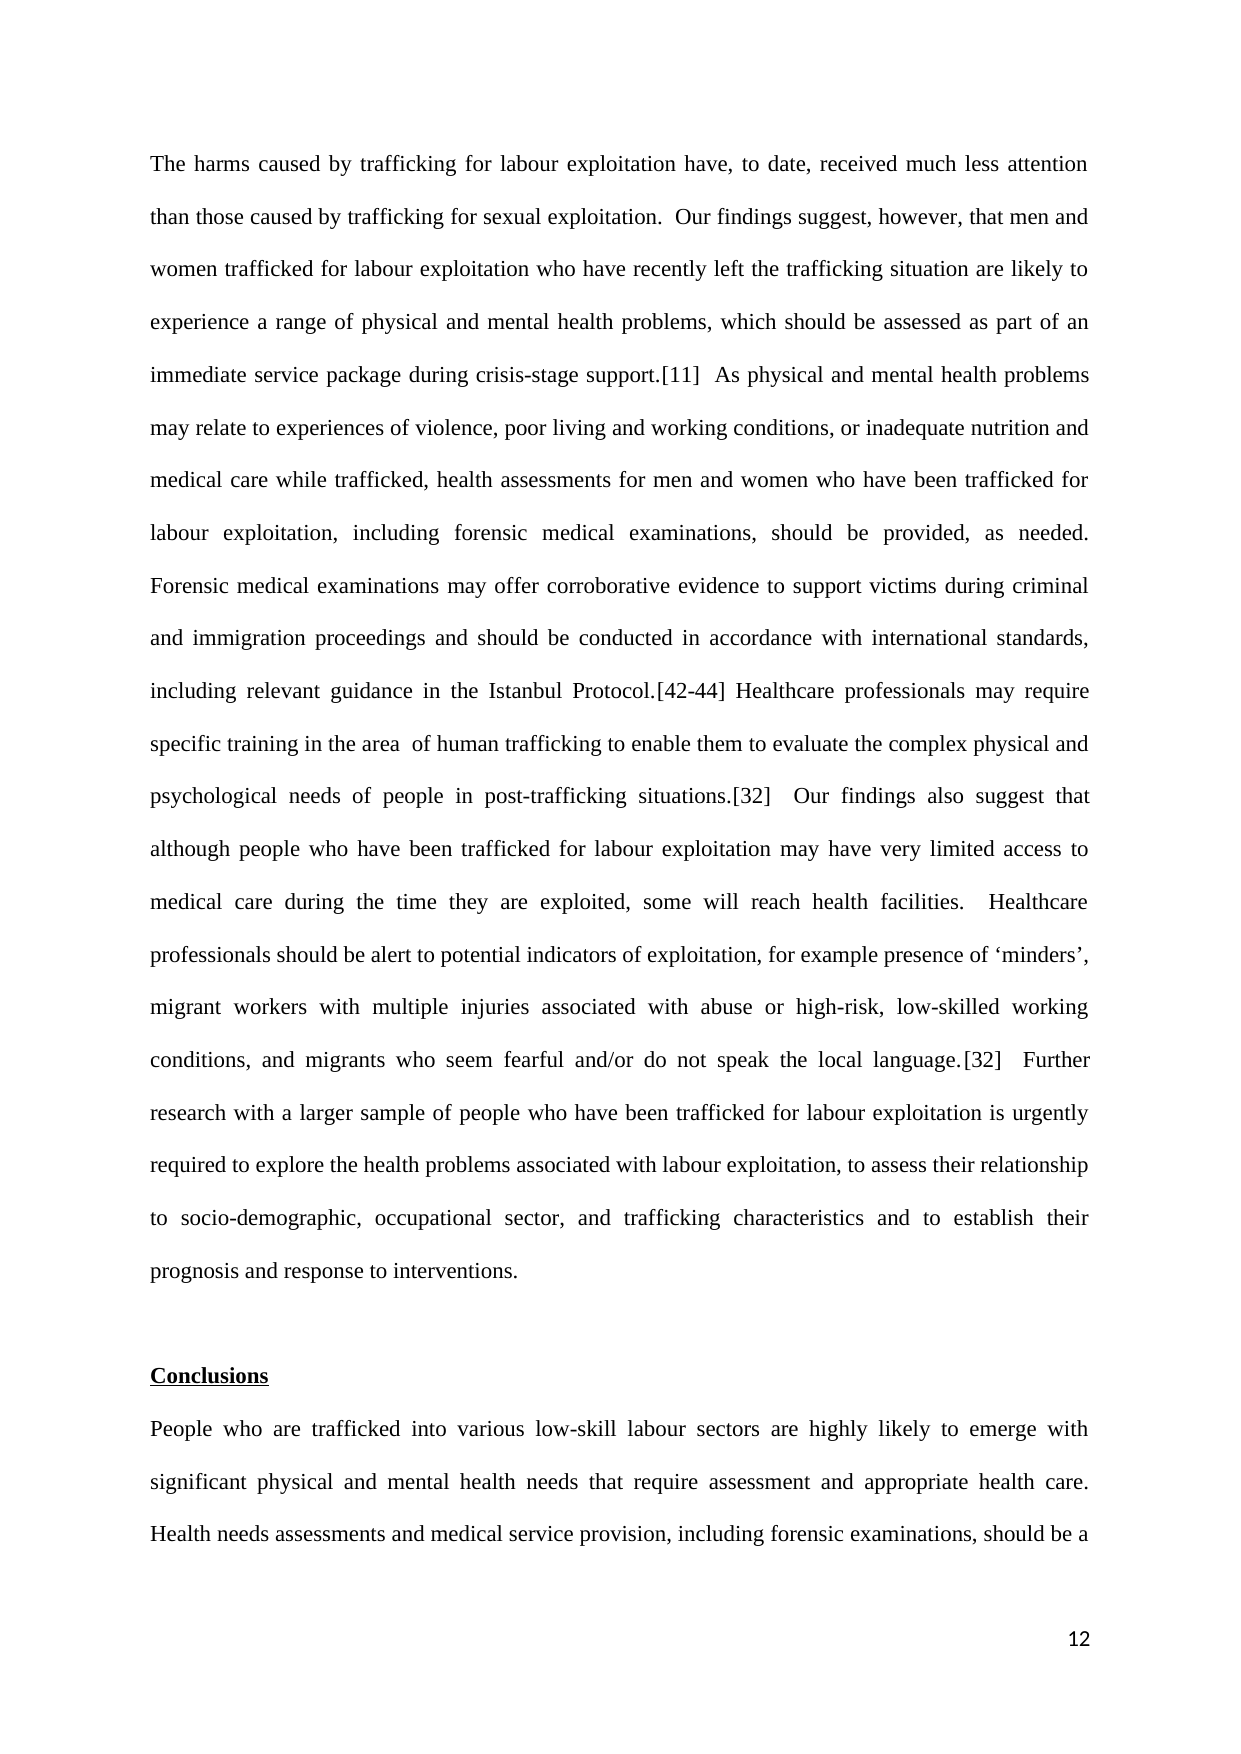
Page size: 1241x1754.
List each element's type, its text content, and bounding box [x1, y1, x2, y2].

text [150, 1415, 1090, 1547]
text Conclusions [150, 1362, 1090, 1389]
text The harms caused by trafficking for labour exploitation have, to date, received much less attention than those caused by trafficking for sexual exploitation. Our findings suggest, however, that men and women trafficked for labour exploitation who have recently left the trafficking situation are likely to experience a range of physical and mental health problems, which should be assessed as part of an immediate service package during crisis-stage support.[11] As physical and mental health problems may relate to experiences of violence, poor living and working conditions, or inadequate nutrition and medical care while trafficked, health assessments for men and women who have been trafficked for labour exploitation, including forensic medical examinations, should be provided, as needed. Forensic medical examinations may offer corroborative evidence to support victims during criminal and immigration proceedings and should be conducted in accordance with international standards, including relevant guidance in the Istanbul Protocol.[42-44] Healthcare professionals may require specific training in the area of human trafficking to enable them to evaluate the complex physical and psychological needs of people in post-trafficking situations.[32] Our findings also suggest that although people who have been trafficked for labour exploitation may have very limited access to medical care during the time they are exploited, some will reach health facilities. Healthcare professionals should be alert to potential indicators of exploitation, for example presence of ‘minders’, migrant workers with multiple injuries associated with abuse or high-risk, low-skilled working conditions, and migrants who seem fearful and/or do not speak the local language.[32] Further research with a larger sample of people who have been trafficked for labour exploitation is urgently required to explore the health problems associated with labour exploitation, to assess their relationship to socio-demographic, occupational sector, and trafficking characteristics and to establish their prognosis and response to interventions. [150, 150, 1090, 1283]
